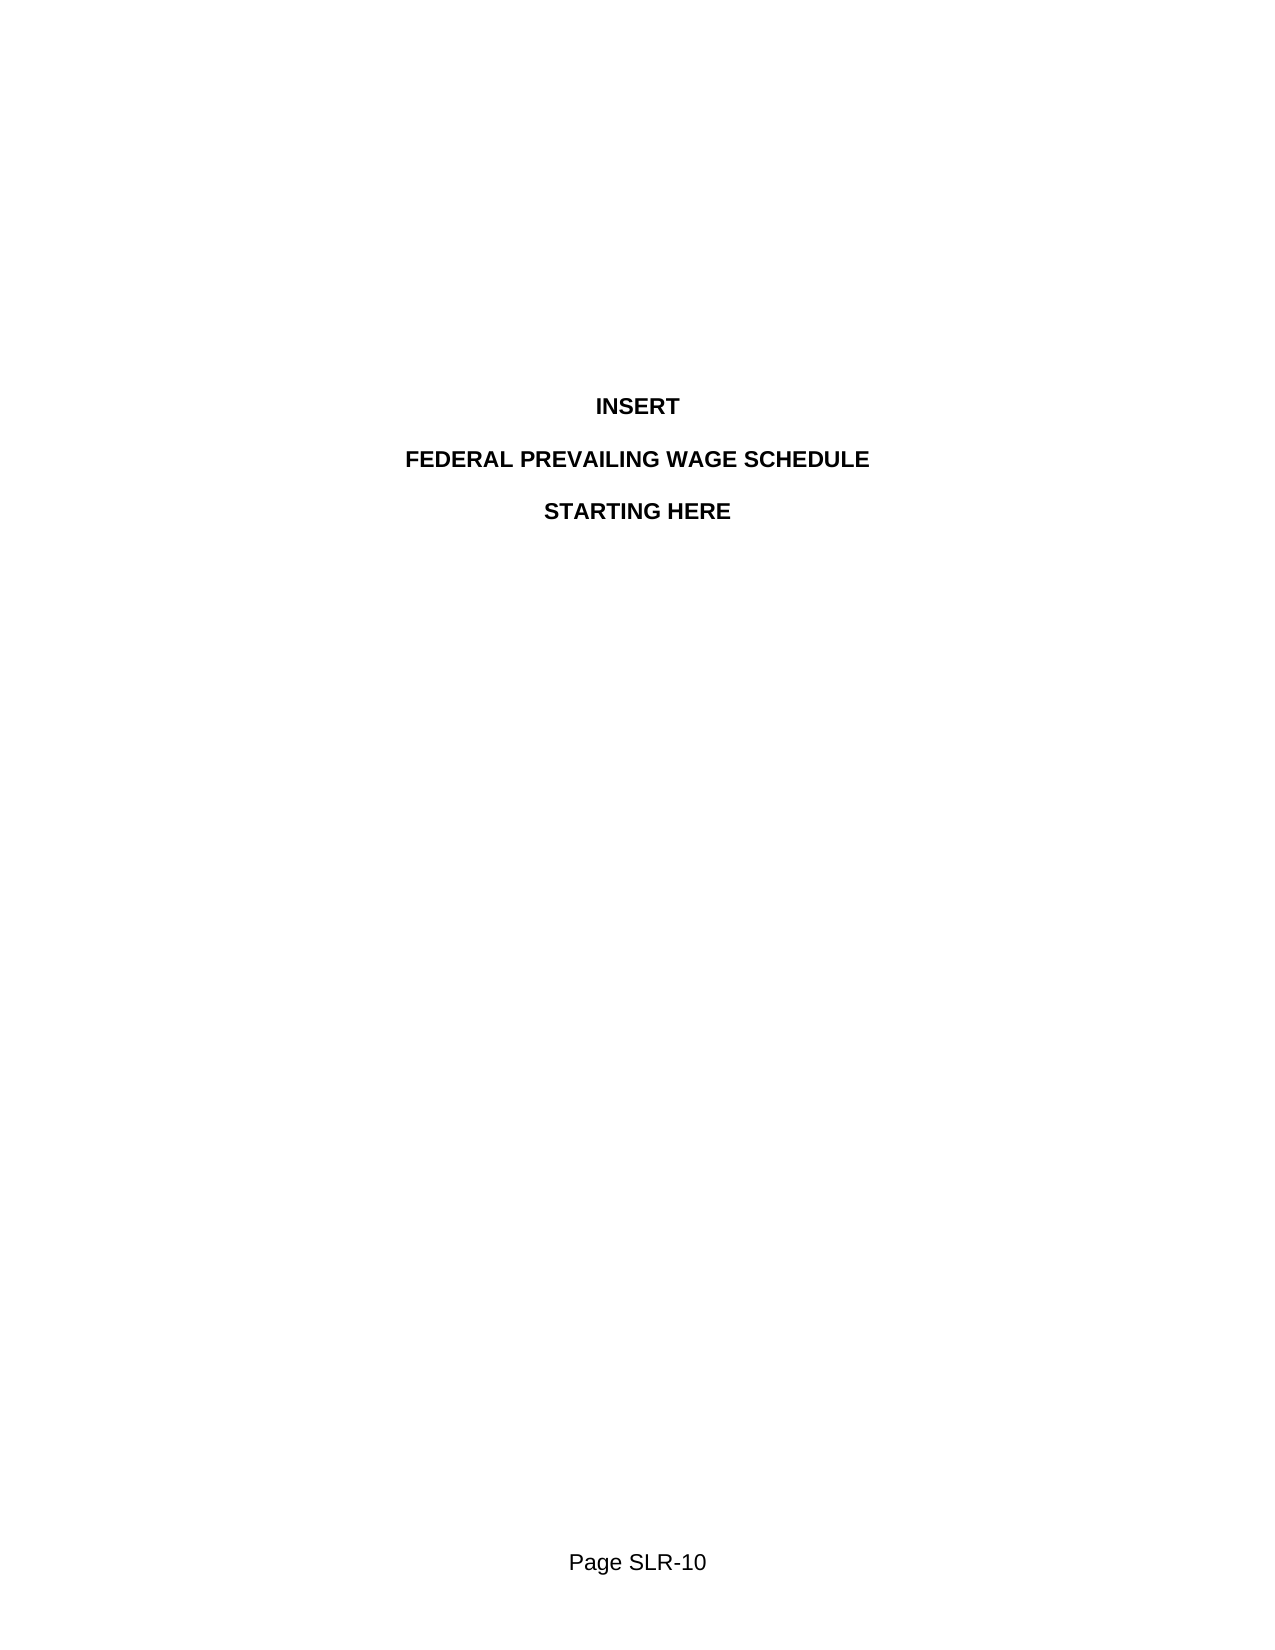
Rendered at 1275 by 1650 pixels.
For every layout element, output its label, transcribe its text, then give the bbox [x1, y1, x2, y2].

text INSERT [120, 393, 1155, 419]
text FEDERAL PREVAILING WAGE SCHEDULE [120, 446, 1155, 472]
text STARTING HERE [120, 498, 1155, 524]
